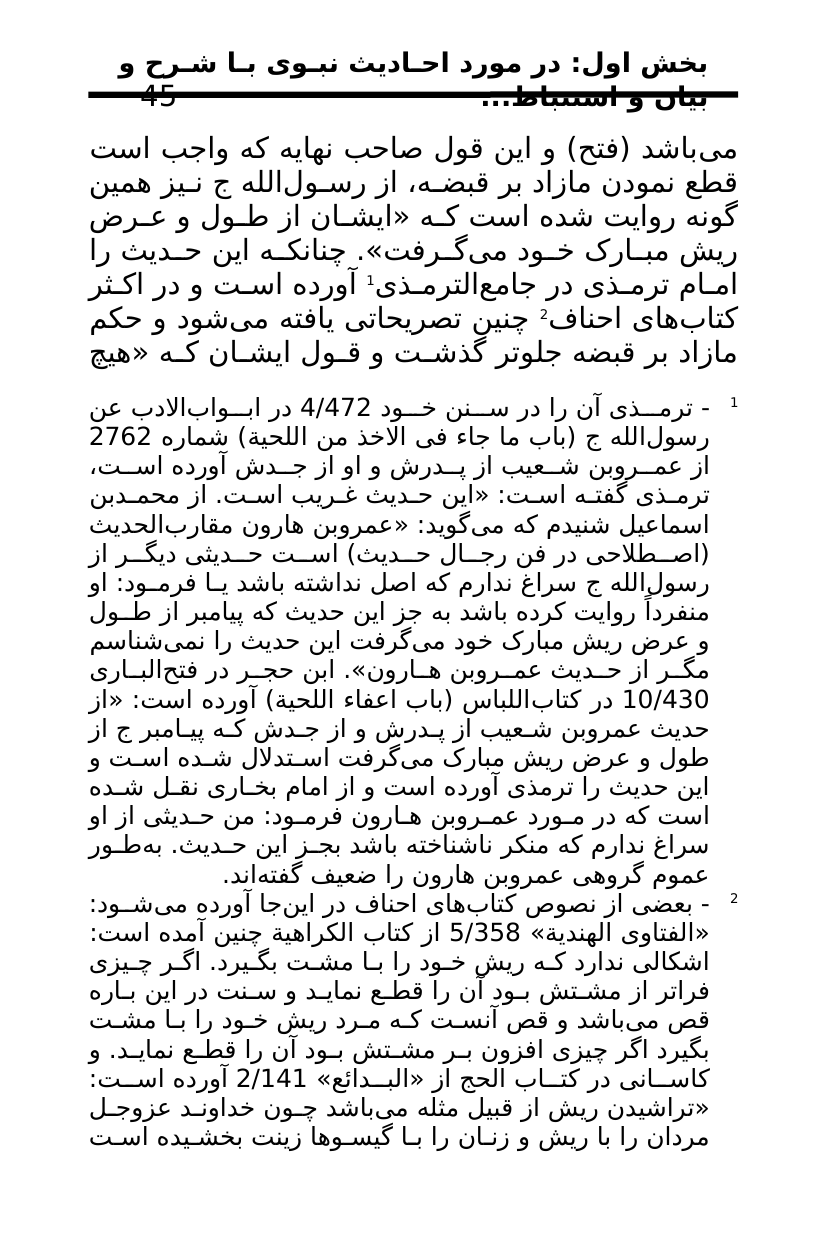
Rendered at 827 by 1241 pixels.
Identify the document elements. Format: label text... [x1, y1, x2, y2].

text اول مذهب احناف است: در «الدرالمختار» گفته است: حرام است بر مرد تراشیدن ریش و در «النهایه» تصریح نموده است بر وجوب قطع مازاد بر قبضه اما گرفتن از ریش در صورتی که کمتر از قبضه باشد چنانکه عده‌ای از اهل مغرب و مردان زن‌نما می‌کنند، هیچ کس آن را جایز ندانسته است و تراشیدن همه ریش کردار یهودیان، هندوها و آتش‌پرستان عجمی می‌باشد (فتح) و این قول صاحب نهایه که واجب است قطع نمودن مازاد بر قبضه، از رسول‌الله ج نیز همین گونه روایت شده است که «ایشان از طول و عرض ریش مبارک خود می‌گرفت». چنانکه این حدیث را امام ترمذی در جامع‌الترمذی آورده است و در اکثر کتاب‌های احناف چنین تصریحاتی یافته می‌شود و حکم مازاد بر قبضه جلوتر گذشت و قول ایشان که «هیچ کس آن را جایز ندانسته است» بر اجماع در این باره تصریح دارد. [89, 132, 738, 369]
